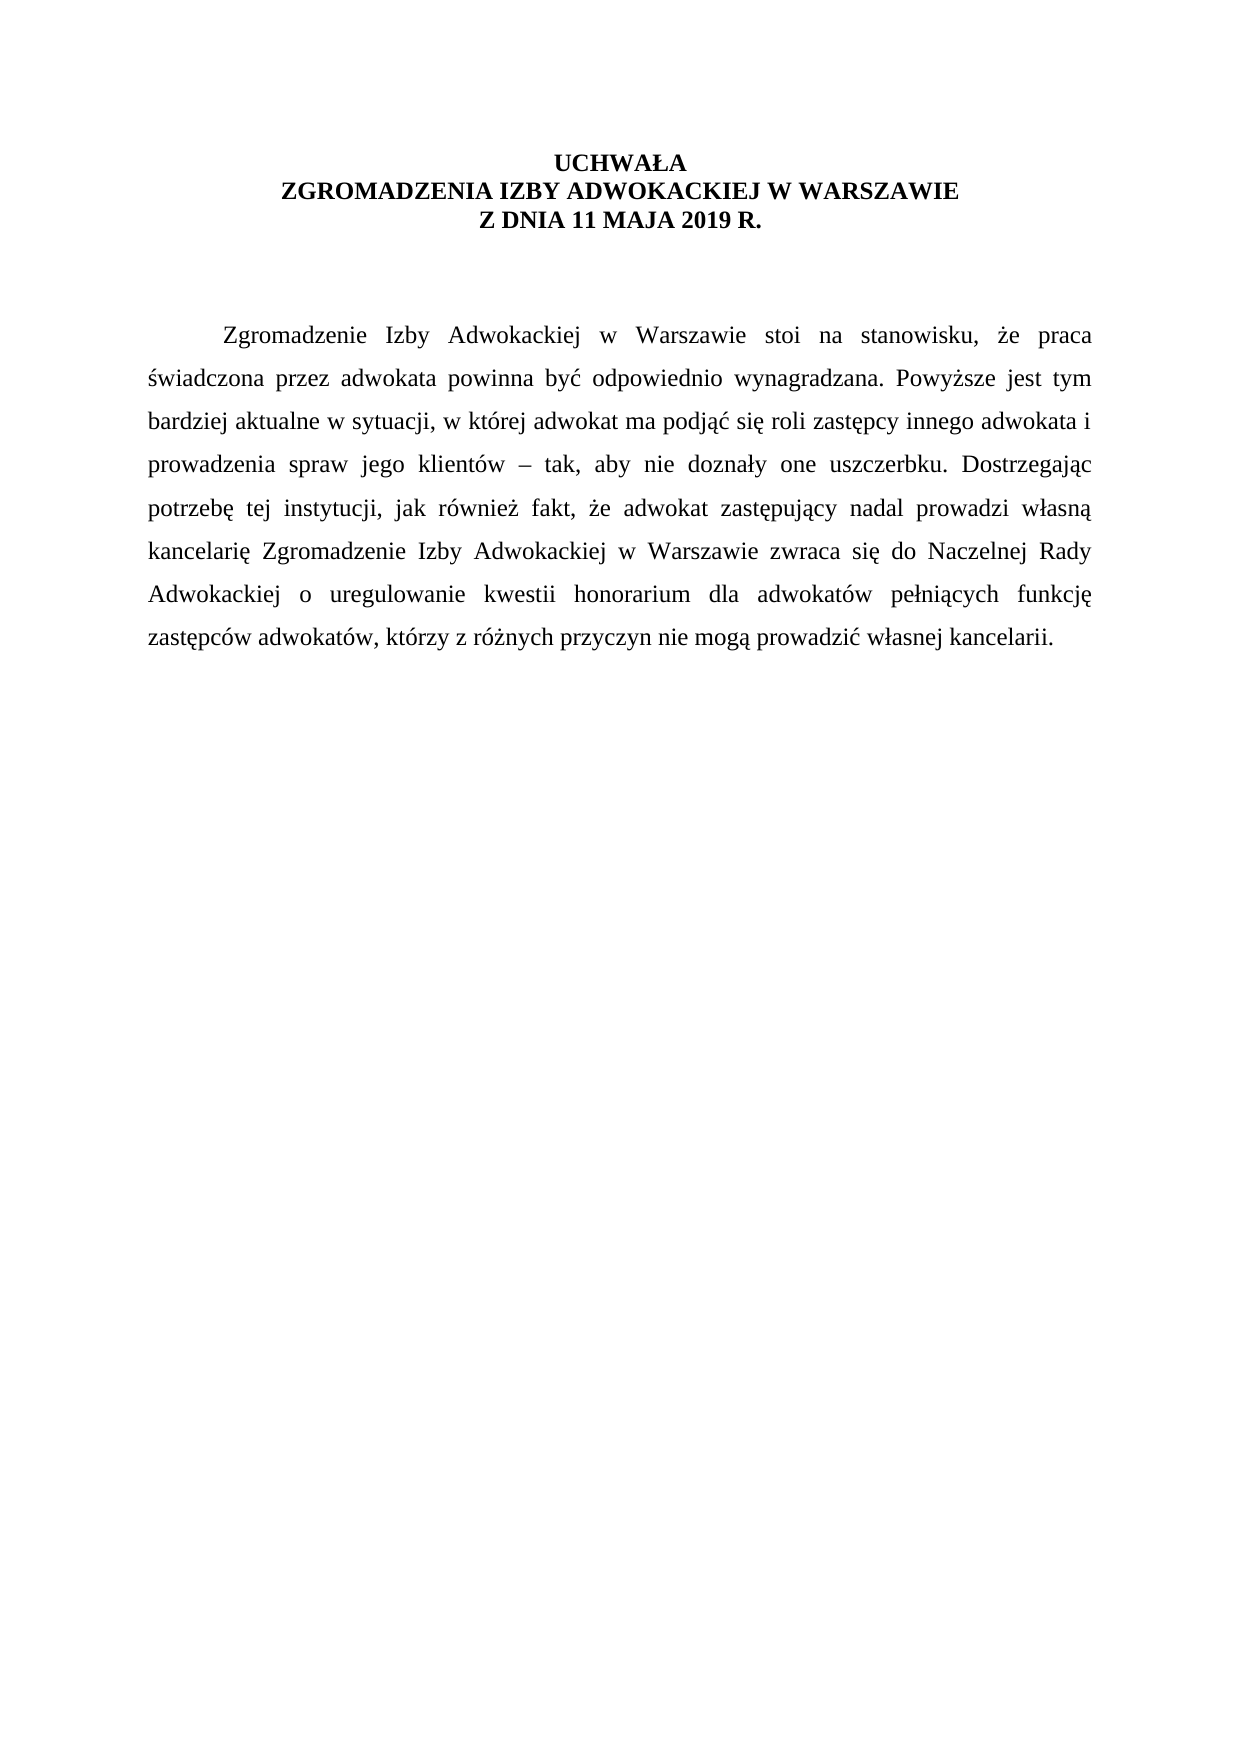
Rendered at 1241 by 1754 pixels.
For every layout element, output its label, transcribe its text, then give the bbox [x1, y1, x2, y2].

text Zgromadzenie Izby Adwokackiej w Warszawie stoi na stanowisku, że praca świadczona przez adwokata powinna być odpowiednio wynagradzana. Powyższe jest tym bardziej aktualne w sytuacji, w której adwokat ma podjąć się roli zastępcy innego adwokata i prowadzenia spraw jego klientów – tak, aby nie doznały one uszczerbku. Dostrzegając potrzebę tej instytucji, jak również fakt, że adwokat zastępujący nadal prowadzi własną kancelarię Zgromadzenie Izby Adwokackiej w Warszawie zwraca się do Naczelnej Rady Adwokackiej o uregulowanie kwestii honorarium dla adwokatów pełniących funkcję zastępców adwokatów, którzy z różnych przyczyn nie mogą prowadzić własnej kancelarii. [148, 320, 1093, 651]
text ZGROMADZENIA IZBY ADWOKACKIEJ W WARSZAWIE [148, 176, 1093, 205]
text Z DNIA 11 MAJA 2019 R. [148, 205, 1093, 234]
text UCHWAŁA [148, 148, 1093, 176]
